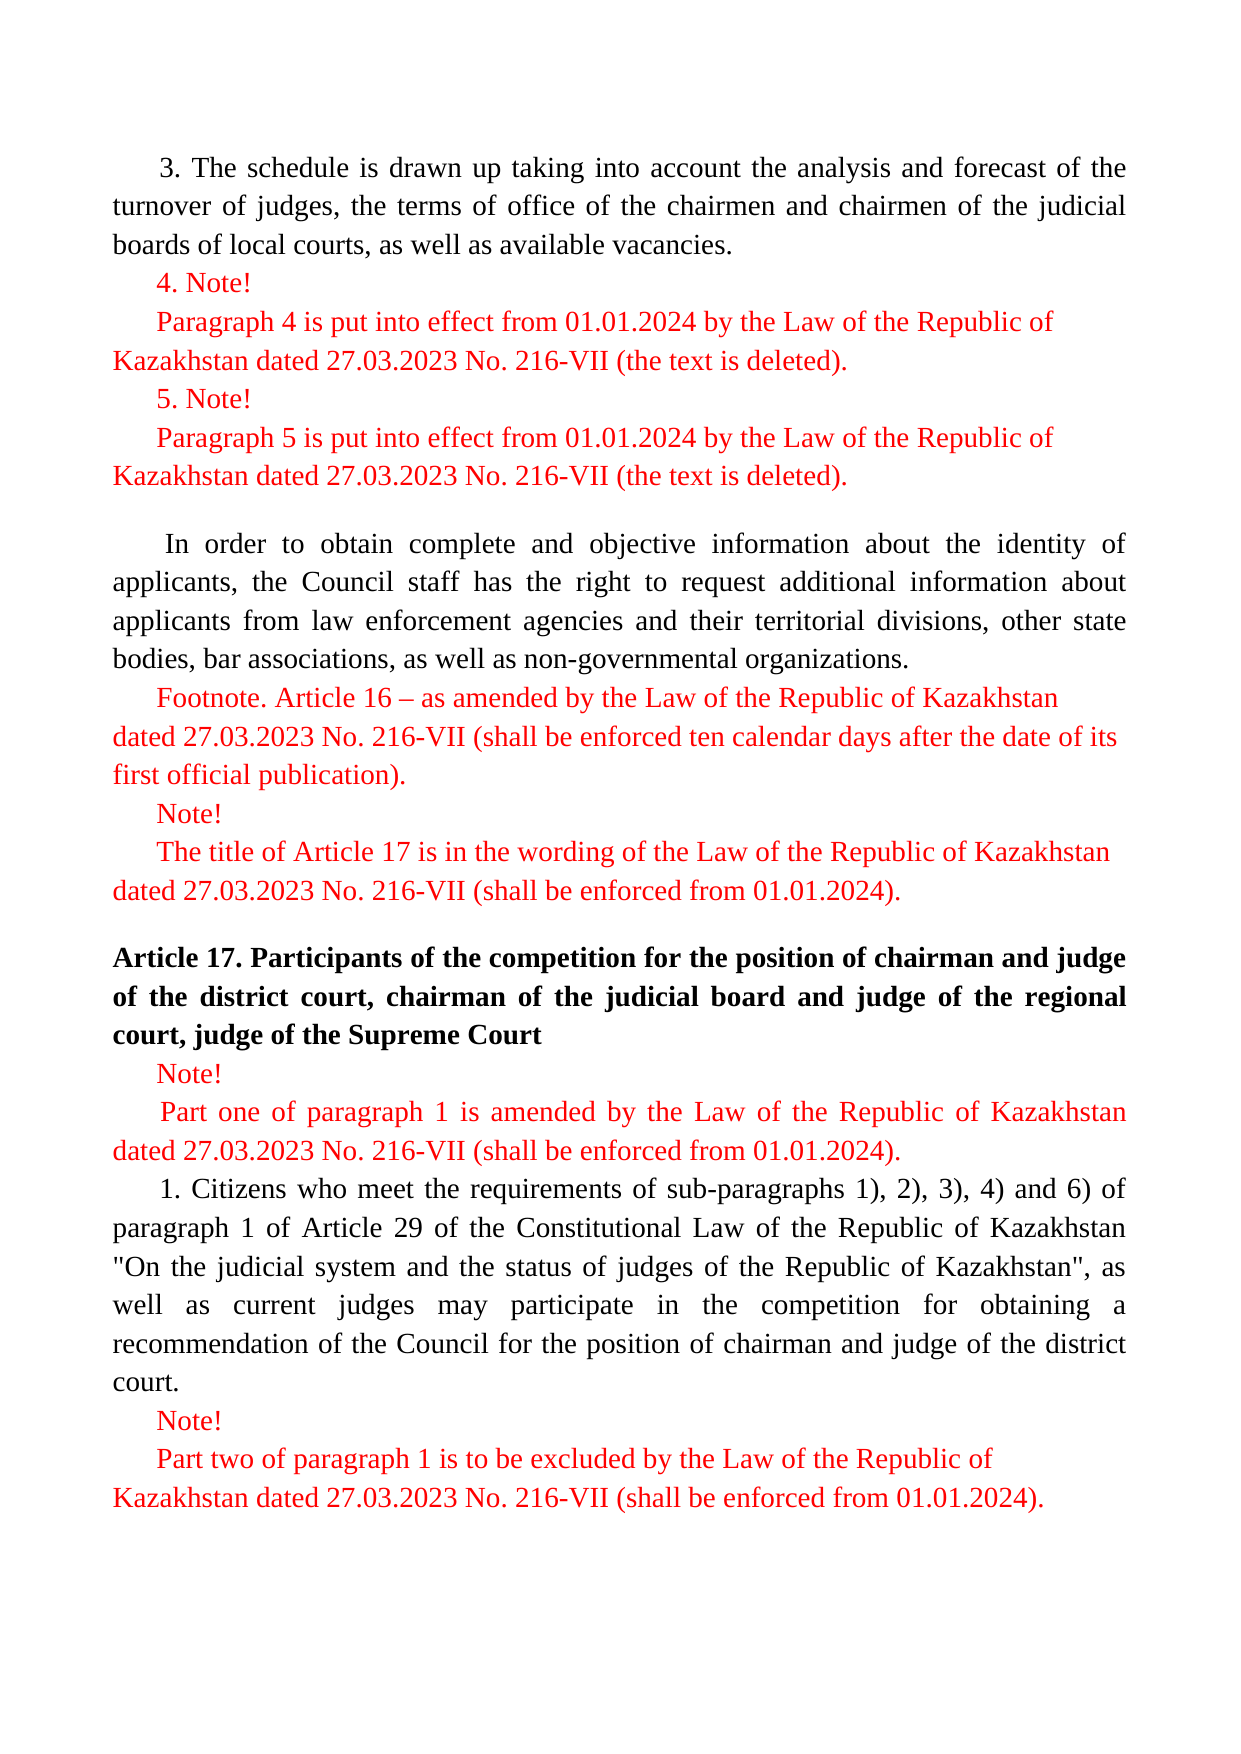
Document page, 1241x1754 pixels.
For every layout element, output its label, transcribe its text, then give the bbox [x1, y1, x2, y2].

text Part one of paragraph 1 is amended by the Law of the Republic of Kazakhstan dated 27.03.2023 No. 216-VII (shall be enforced from 01.01.2024). [112, 1094, 1128, 1167]
text Footnote. Article 16 – as amended by the Law of the Republic of Kazakhstan dated 27.03.2023 No. 216-VII (shall be enforced ten calendar days after the date of its first official publication). Note! The title of Article 17 is in the wording of the Law of the Republic of Kazakhstan dated 27.03.2023 No. 216-VII (shall be enforced from 01.01.2024). [112, 680, 1128, 937]
text 1. Citizens who meet the requirements of sub-paragraphs 1), 2), 3), 4) and 6) of paragraph 1 of Article 29 of the Constitutional Law of the Republic of Kazakhstan "On the judicial system and the status of judges of the Republic of Kazakhstan", as well as current judges may participate in the competition for obtaining a recommendation of the Council for the position of chairman and judge of the district court. [112, 1172, 1128, 1398]
text In order to obtain complete and objective information about the identity of applicants, the Council staff has the right to request additional information about applicants from law enforcement agencies and their territorial divisions, other state bodies, bar associations, as well as non-governmental organizations. [112, 526, 1128, 675]
text Note! [112, 1056, 1128, 1089]
text Article 17. Participants of the competition for the position of chairman and judge of the district court, chairman of the judicial board and judge of the regional court, judge of the Supreme Court [112, 940, 1128, 1051]
text 4. Note! Paragraph 4 is put into effect from 01.01.2024 by the Law of the Republic of Kazakhstan dated 27.03.2023 No. 216-VII (the text is deleted). 5. Note! Paragraph 5 is put into effect from 01.01.2024 by the Law of the Republic of Kazakhstan dated 27.03.2023 No. 216-VII (the text is deleted). [112, 266, 1128, 522]
text Note! Part two of paragraph 1 is to be excluded by the Law of the Republic of Kazakhstan dated 27.03.2023 No. 216-VII (shall be enforced from 01.01.2024). [112, 1403, 1128, 1544]
text 3. The schedule is drawn up taking into account the analysis and forecast of the turnover of judges, the terms of office of the chairmen and chairmen of the judicial boards of local courts, as well as available vacancies. [112, 150, 1128, 261]
